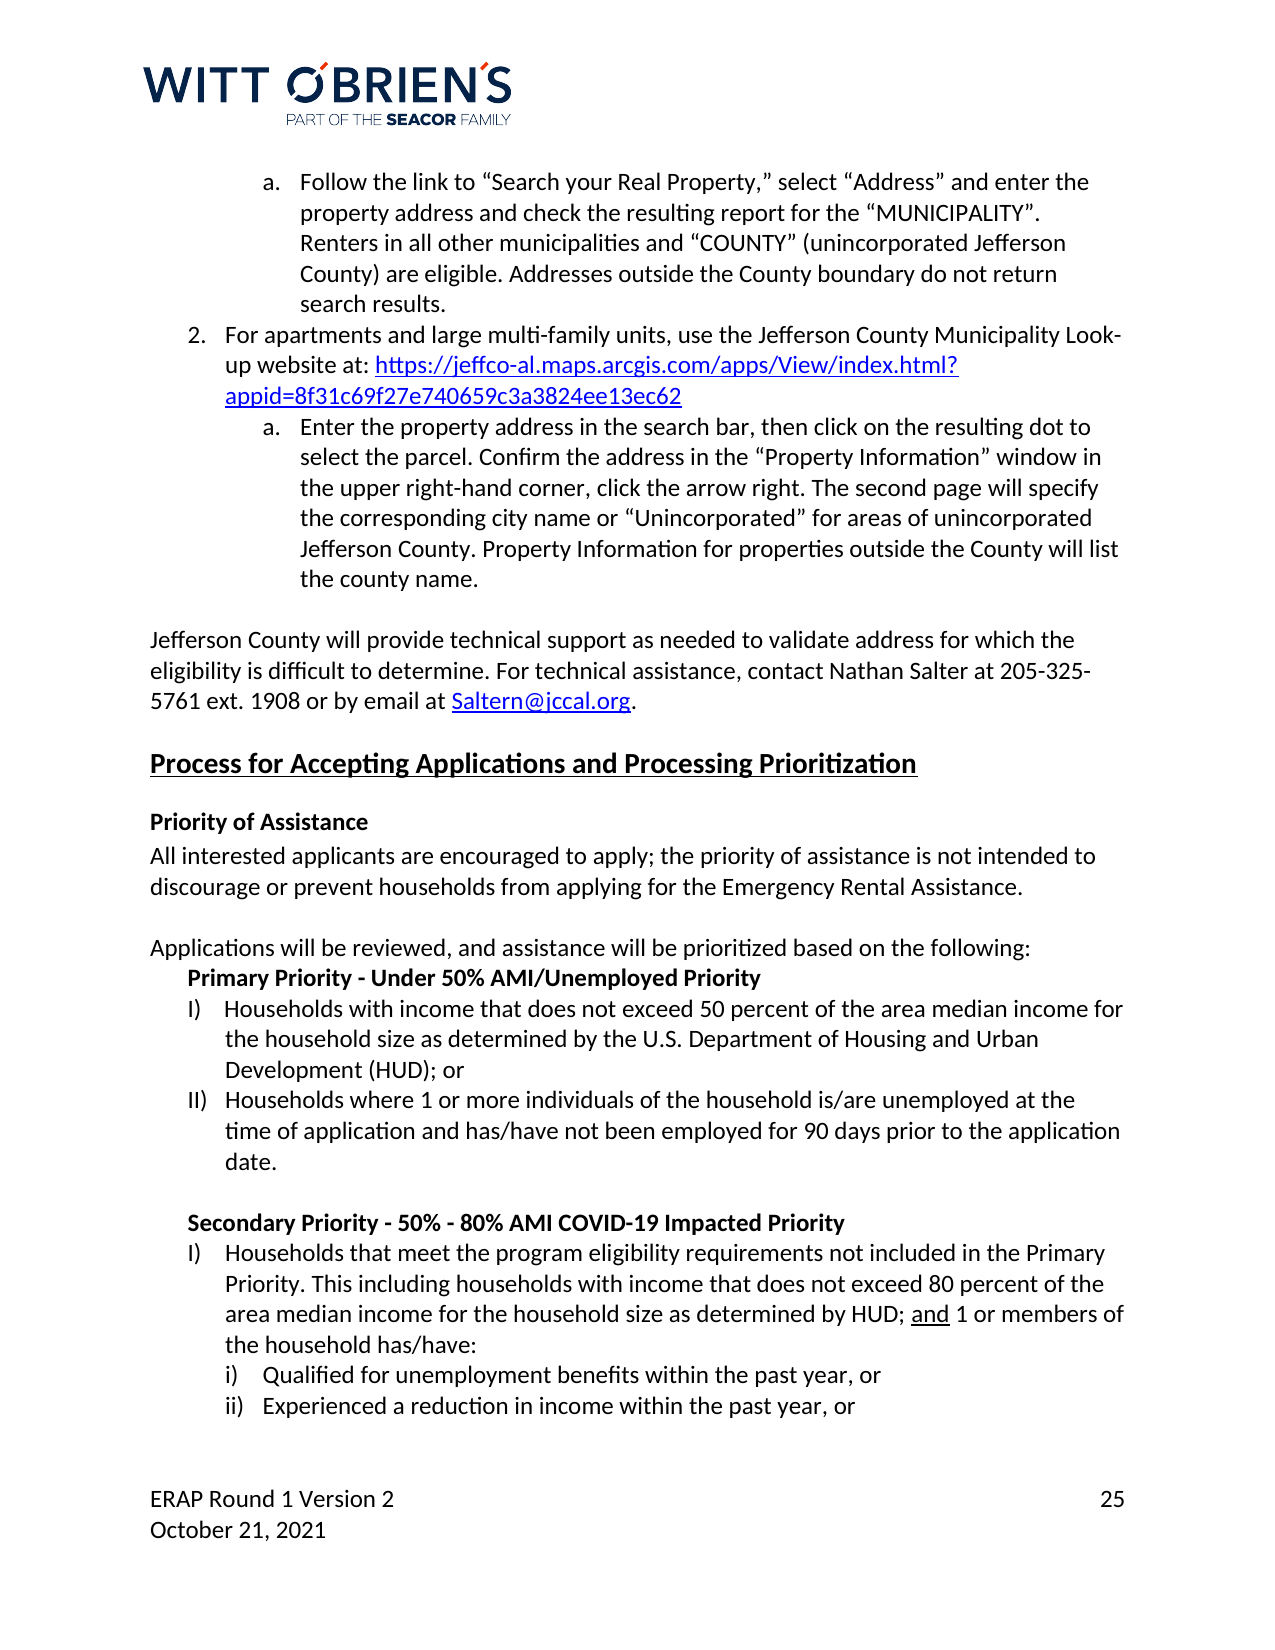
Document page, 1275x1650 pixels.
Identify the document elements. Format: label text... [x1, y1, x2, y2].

text Primary Priority - Under 50% AMI/Unemployed Priority [187, 962, 1125, 993]
list For apartments and large multi-family units, use the Jefferson County Municipality Look-up website at: https://jeffco-al.maps.arcgis.com/apps/View/index.html?appid=8f31c69f27e740659c3a3824ee13ec62 [187, 319, 1125, 411]
text Secondary Priority - 50% - 80% AMI COVID-19 Impacted Priority [187, 1207, 1125, 1237]
text i) Qualified for unemployment benefits within the past year, or [225, 1359, 1125, 1390]
subtitle Process for Accepting Applications and Processing Prioritization [150, 745, 1125, 781]
text I) Households that meet the program eligibility requirements not included in the Primary Priority. This including households with income that does not exceed 80 percent of the area median income for the household size as determined by HUD; and 1 or members of the household has/have: [187, 1237, 1125, 1359]
text II) Households where 1 or more individuals of the household is/are unemployed at the time of application and has/have not been employed for 90 days prior to the application date. [187, 1084, 1125, 1176]
text ii) Experienced a reduction in income within the past year, or [225, 1390, 1125, 1420]
list Follow the link to “Search your Real Property,” select “Address” and enter the property address and check the resulting report for the “MUNICIPALITY”. Renters in all other municipalities and “COUNTY” (unincorporated Jefferson County) are eligible. Addresses outside the County boundary do not return search results. [262, 167, 1125, 319]
list Enter the property address in the search bar, then click on the resulting dot to select the parcel. Confirm the address in the “Property Information” window in the upper right-hand corner, click the arrow right. The second page will specify the corresponding city name or “Unincorporated” for areas of unincorporated Jefferson County. Property Information for properties outside the County will list the county name. [262, 411, 1125, 594]
text Applications will be reviewed, and assistance will be prioritized based on the following: [150, 932, 1125, 962]
picture [112, 36, 542, 151]
text All interested applicants are encouraged to apply; the priority of assistance is not intended to discourage or prevent households from applying for the Emergency Rental Assistance. [150, 840, 1125, 901]
subtitle Priority of Assistance [150, 806, 1125, 836]
text I) Households with income that does not exceed 50 percent of the area median income for the household size as determined by the U.S. Department of Housing and Urban Development (HUD); or [187, 993, 1125, 1084]
text Jefferson County will provide technical support as needed to validate address for which the eligibility is difficult to determine. For technical assistance, contact Nathan Salter at 205-325-5761 ext. 1908 or by email at Saltern@jccal.org. [150, 624, 1125, 716]
